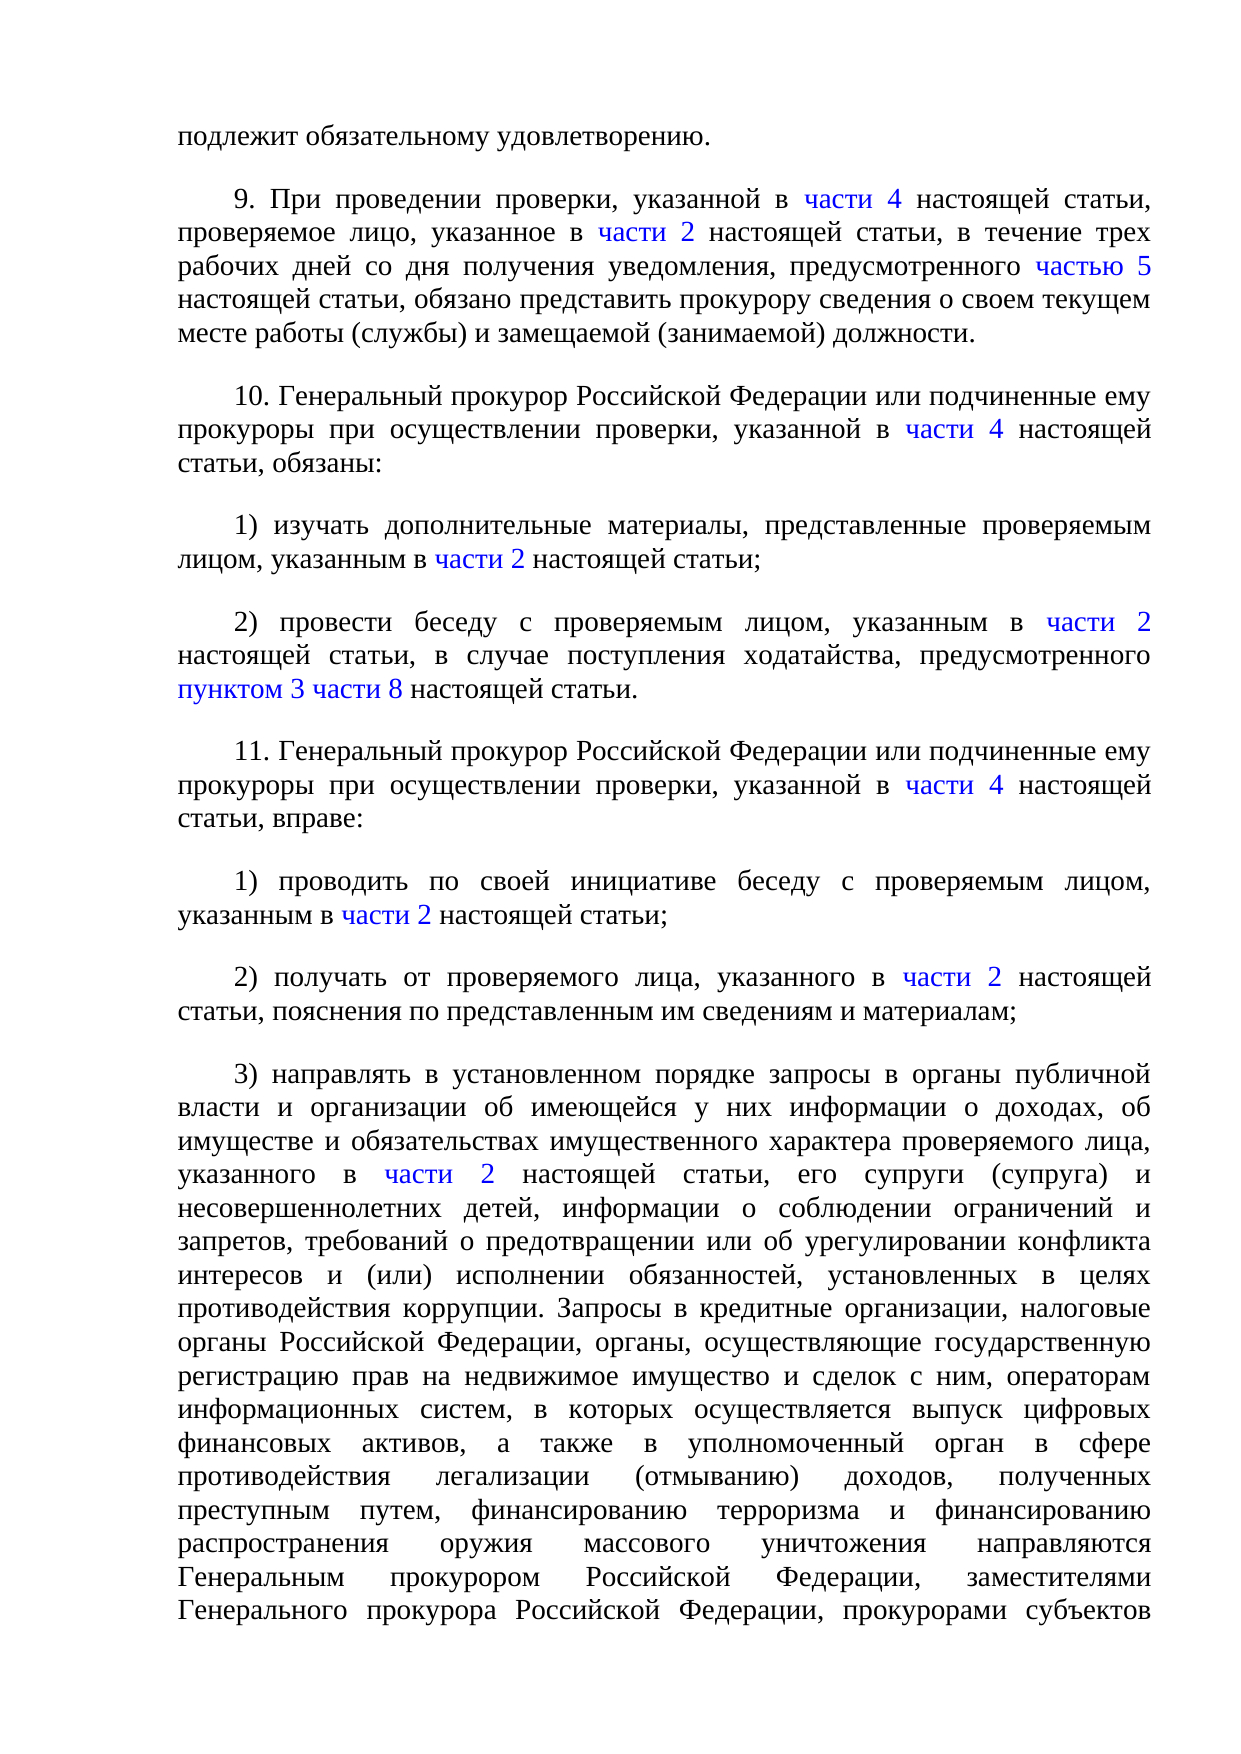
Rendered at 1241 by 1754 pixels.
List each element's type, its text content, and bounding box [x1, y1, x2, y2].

text 11. Генеральный прокурор Российской Федерации или подчиненные ему прокуроры при осуществлении проверки, указанной в части 4 настоящей статьи, вправе: [177, 733, 1152, 834]
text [177, 118, 1152, 152]
text 2) получать от проверяемого лица, указанного в части 2 настоящей статьи, пояснения по представленным им сведениям и материалам; [177, 959, 1152, 1027]
text 1) проводить по своей инициативе беседу с проверяемым лицом, указанным в части 2 настоящей статьи; [177, 863, 1152, 930]
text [177, 1056, 1152, 1626]
text 10. Генеральный прокурор Российской Федерации или подчиненные ему прокуроры при осуществлении проверки, указанной в части 4 настоящей статьи, обязаны: [177, 378, 1152, 478]
text 9. При проведении проверки, указанной в части 4 настоящей статьи, проверяемое лицо, указанное в части 2 настоящей статьи, в течение трех рабочих дней со дня получения уведомления, предусмотренного частью 5 настоящей статьи, обязано представить прокурору сведения о своем текущем месте работы (службы) и замещаемой (занимаемой) должности. [177, 181, 1152, 348]
text 1) изучать дополнительные материалы, представленные проверяемым лицом, указанным в части 2 настоящей статьи; [177, 507, 1152, 574]
text 2) провести беседу с проверяемым лицом, указанным в части 2 настоящей статьи, в случае поступления ходатайства, предусмотренного пунктом 3 части 8 настоящей статьи. [177, 604, 1152, 704]
